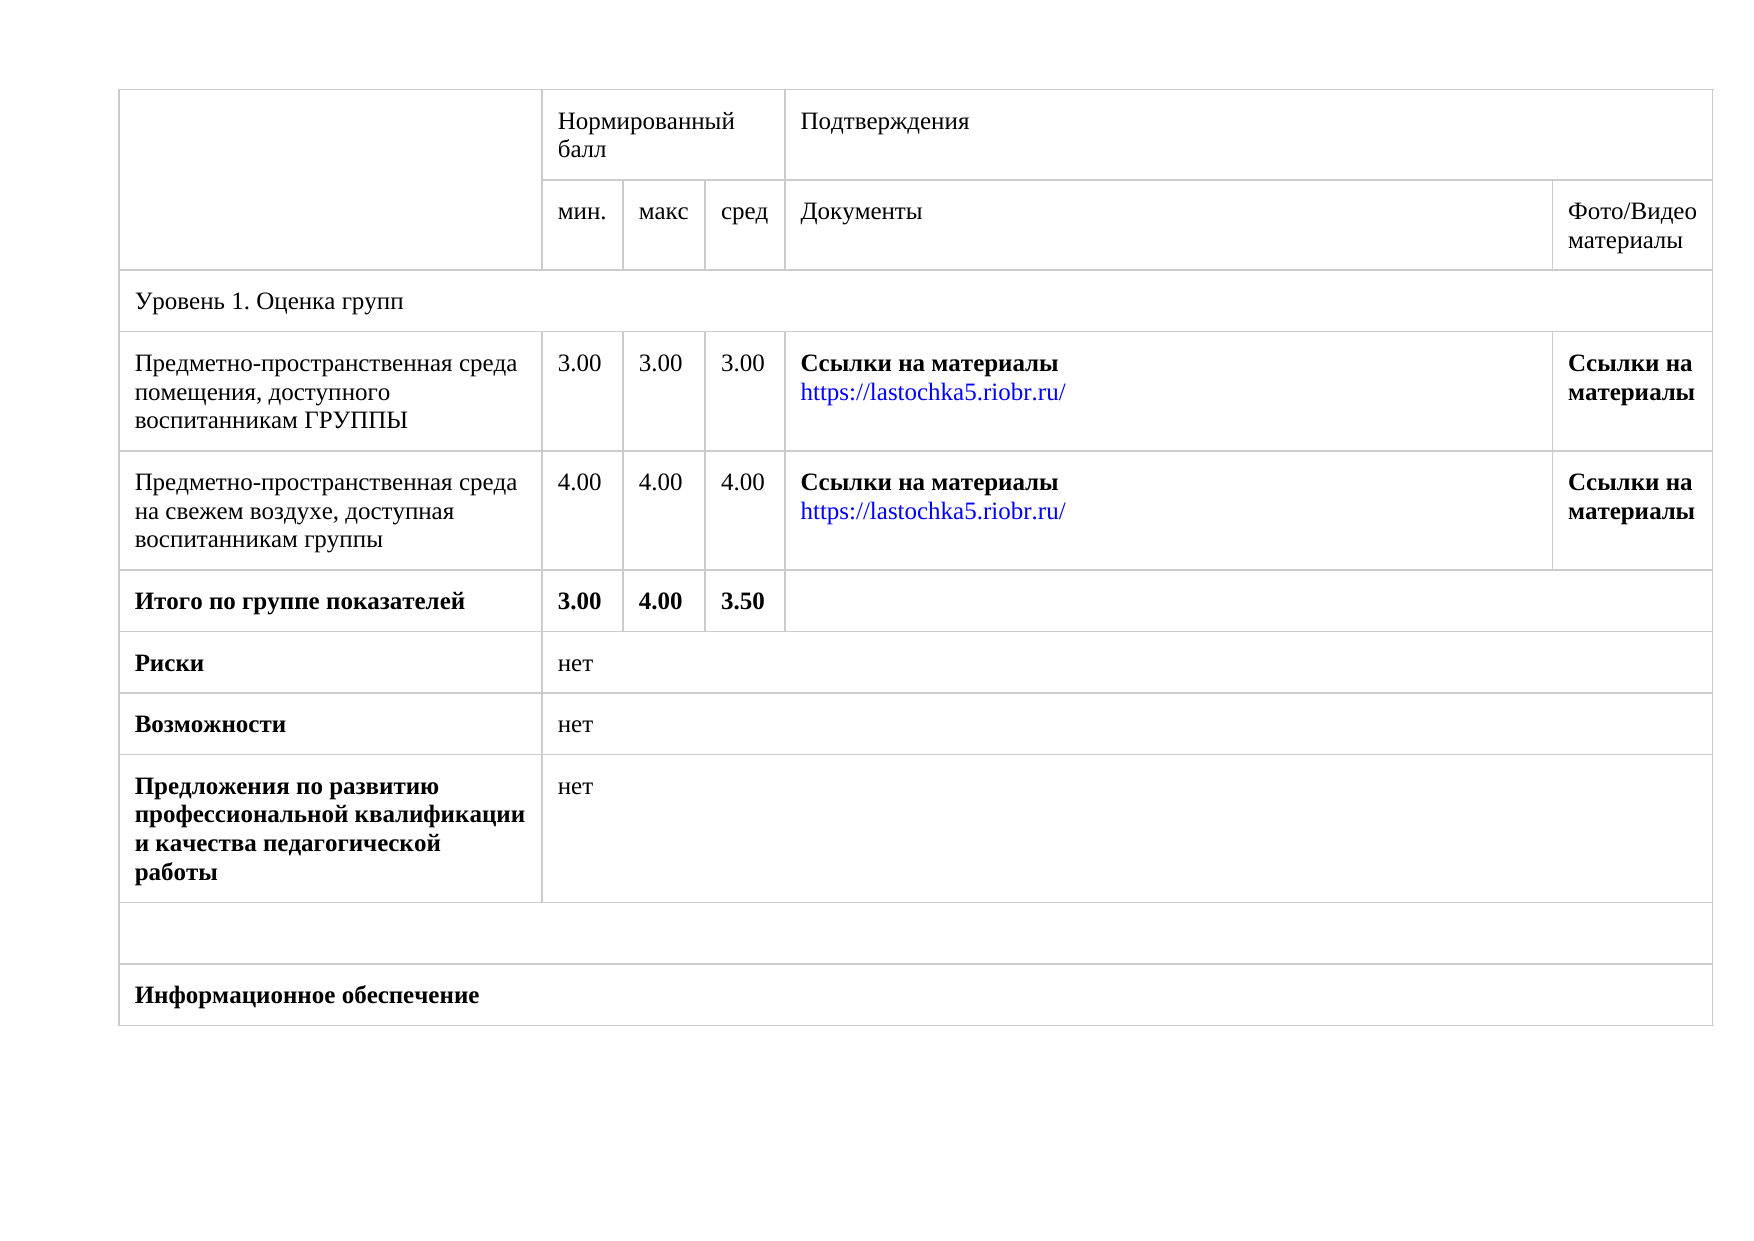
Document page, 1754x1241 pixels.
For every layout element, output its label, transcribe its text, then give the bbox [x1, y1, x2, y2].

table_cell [786, 332, 1552, 450]
table_cell Уровень 1. Оценка групп [120, 271, 1712, 331]
table_cell 4.00 [624, 571, 704, 631]
table_cell 3.00 [624, 332, 704, 450]
table_cell Предметно-пространственная среда помещения, доступного воспитанникам ГРУППЫ [120, 332, 541, 450]
table_cell Ссылки на материалы [1553, 452, 1712, 569]
table_cell [120, 903, 1712, 963]
table_cell нет [543, 755, 1712, 901]
table_cell Фото/Видео материалы [1553, 181, 1712, 269]
table_cell Ссылки на материалы https://lastochka5.riobr.ru/ [786, 452, 1552, 569]
table_cell 4.00 [543, 452, 622, 569]
table_cell 3.00 [543, 571, 622, 631]
table_cell Возможности [120, 694, 541, 754]
table_cell Риски [120, 632, 541, 692]
table_cell [786, 571, 1712, 631]
table_cell нет [543, 694, 1712, 754]
table_cell 3.00 [706, 332, 784, 450]
table_cell 4.00 [624, 452, 704, 569]
table_cell Документы [786, 181, 1552, 269]
table_cell Предметно-пространственная среда на свежем воздухе, доступная воспитанникам группы [120, 452, 541, 569]
table_cell Информационное обеспечение [120, 965, 1712, 1024]
table_cell мин. [543, 181, 622, 269]
table_cell макс [624, 181, 704, 269]
table_cell нет [543, 632, 1712, 692]
table_cell Ссылки на материалы [1553, 332, 1712, 450]
table_cell Подтверждения [786, 90, 1712, 179]
table_cell [120, 90, 541, 269]
table_cell 3.00 [543, 332, 622, 450]
table_cell Итого по группе показателей [120, 571, 541, 631]
table_cell 3.50 [706, 571, 784, 631]
table_cell Предложения по развитию профессиональной квалификации и качества педагогической работы [120, 755, 541, 901]
table_cell Нормированный балл [543, 90, 784, 179]
table_cell сред [706, 181, 784, 269]
table_cell 4.00 [706, 452, 784, 569]
